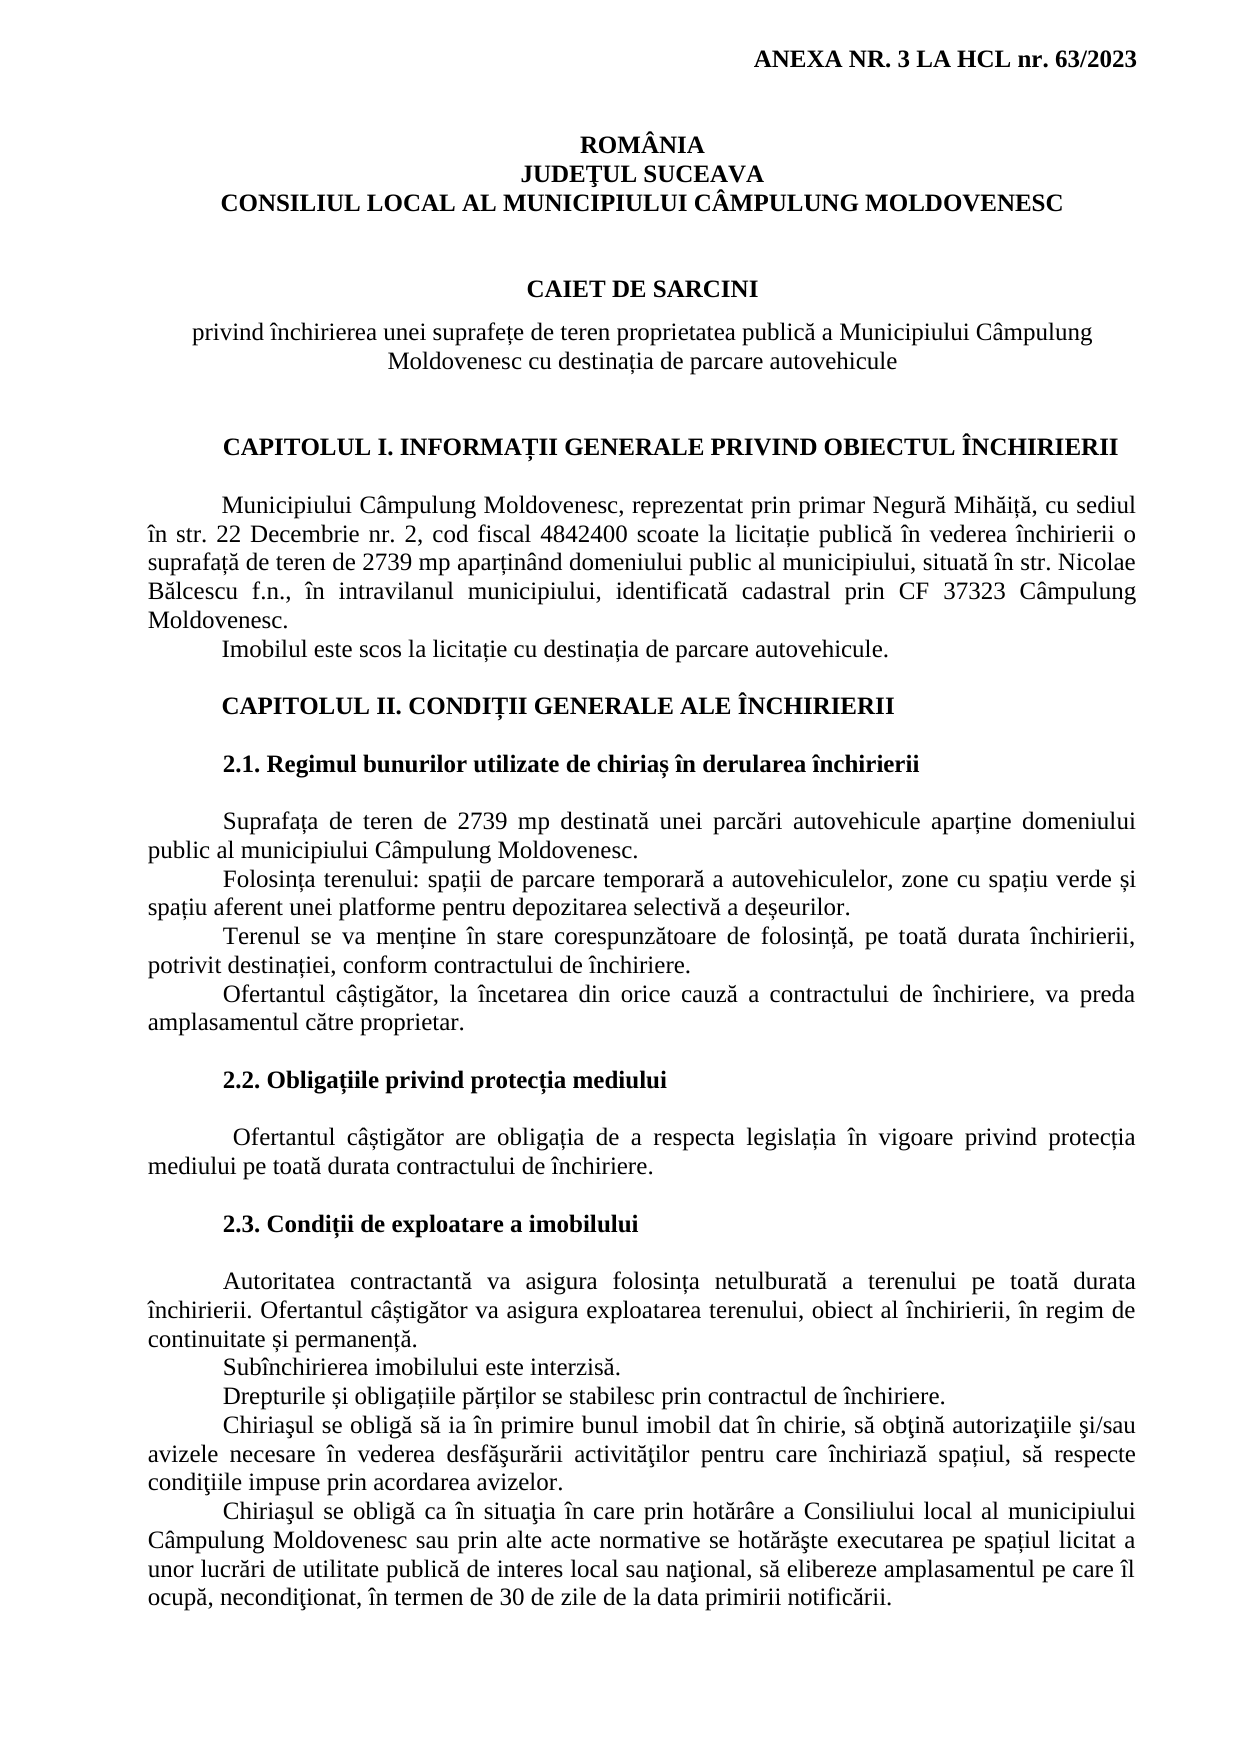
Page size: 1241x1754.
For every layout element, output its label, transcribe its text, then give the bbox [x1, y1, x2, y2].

text Ofertantul câștigător, la încetarea din orice cauză a contractului de închiriere, va preda amplasamentul către proprietar. [148, 979, 1137, 1036]
text Suprafața de teren de 2739 mp destinată unei parcări autovehicule aparține domeniului public al municipiului Câmpulung Moldovenesc. [148, 806, 1137, 864]
text CAPITOLUL I. INFORMAȚII GENERALE PRIVIND OBIECTUL ÎNCHIRIERII [148, 432, 1137, 461]
text Drepturile și obligațiile părților se stabilesc prin contractul de închiriere. [148, 1381, 1137, 1410]
text JUDEŢUL SUCEAVA [148, 159, 1137, 188]
text Imobilul este scos la licitație cu destinația de parcare autovehicule. [148, 634, 1137, 662]
text CONSILIUL LOCAL AL MUNICIPIULUI CÂMPULUNG MOLDOVENESC [148, 188, 1137, 217]
text Chiriaşul se obligă ca în situaţia în care prin hotărâre a Consiliului local al municipiului Câmpulung Moldovenesc sau prin alte acte normative se hotărăşte executarea pe spațiul licitat a unor lucrări de utilitate publică de interes local sau naţional, să elibereze amplasamentul pe care îl ocupă, necondiţionat, în termen de 30 de zile de la data primirii notificării. [148, 1496, 1137, 1611]
text ANEXA NR. 3 LA HCL nr. 63/2023 [148, 44, 1137, 73]
text Subînchirierea imobilului este interzisă. [148, 1352, 1137, 1381]
text Ofertantul câștigător are obligația de a respecta legislația în vigoare privind protecția mediului pe toată durata contractului de închiriere. [148, 1122, 1137, 1180]
text ROMÂNIA [148, 131, 1137, 159]
text 2.2. Obligațiile privind protecția mediului [223, 1065, 1137, 1094]
text CAPITOLUL II. CONDIȚII GENERALE ALE ÎNCHIRIERII [148, 691, 1137, 720]
text Folosința terenului: spații de parcare temporară a autovehiculelor, zone cu spațiu verde și spațiu aferent unei platforme pentru depozitarea selectivă a deșeurilor. [148, 864, 1137, 921]
text Chiriaşul se obligă să ia în primire bunul imobil dat în chirie, să obţină autorizaţiile şi/sau avizele necesare în vederea desfăşurării activităţilor pentru care închiriază spațiul, să respecte condiţiile impuse prin acordarea avizelor. [148, 1410, 1137, 1496]
subtitle CAIET DE SARCINI [148, 274, 1137, 303]
text Municipiului Câmpulung Moldovenesc, reprezentat prin primar Negură Mihăiță, cu sediul în str. 22 Decembrie nr. 2, cod fiscal 4842400 scoate la licitație publică în vederea închirierii o suprafață de teren de 2739 mp aparținând domeniului public al municipiului, situată în str. Nicolae Bălcescu f.n., în intravilanul municipiului, identificată cadastral prin CF 37323 Câmpulung Moldovenesc. [148, 490, 1137, 634]
text 2.3. Condiții de exploatare a imobilului [223, 1209, 1137, 1237]
text 2.1. Regimul bunurilor utilizate de chiriaș în derularea închirierii [223, 749, 1137, 777]
text Autoritatea contractantă va asigura folosința netulburată a terenului pe toată durata închirierii. Ofertantul câștigător va asigura exploatarea terenului, obiect al închirierii, în regim de continuitate și permanență. [148, 1266, 1137, 1352]
text Terenul se va menține în stare corespunzătoare de folosință, pe toată durata închirierii, potrivit destinației, conform contractului de închiriere. [148, 921, 1137, 979]
text privind închirierea unei suprafețe de teren proprietatea publică a Municipiului Câmpulung Moldovenesc cu destinația de parcare autovehicule [148, 317, 1137, 375]
